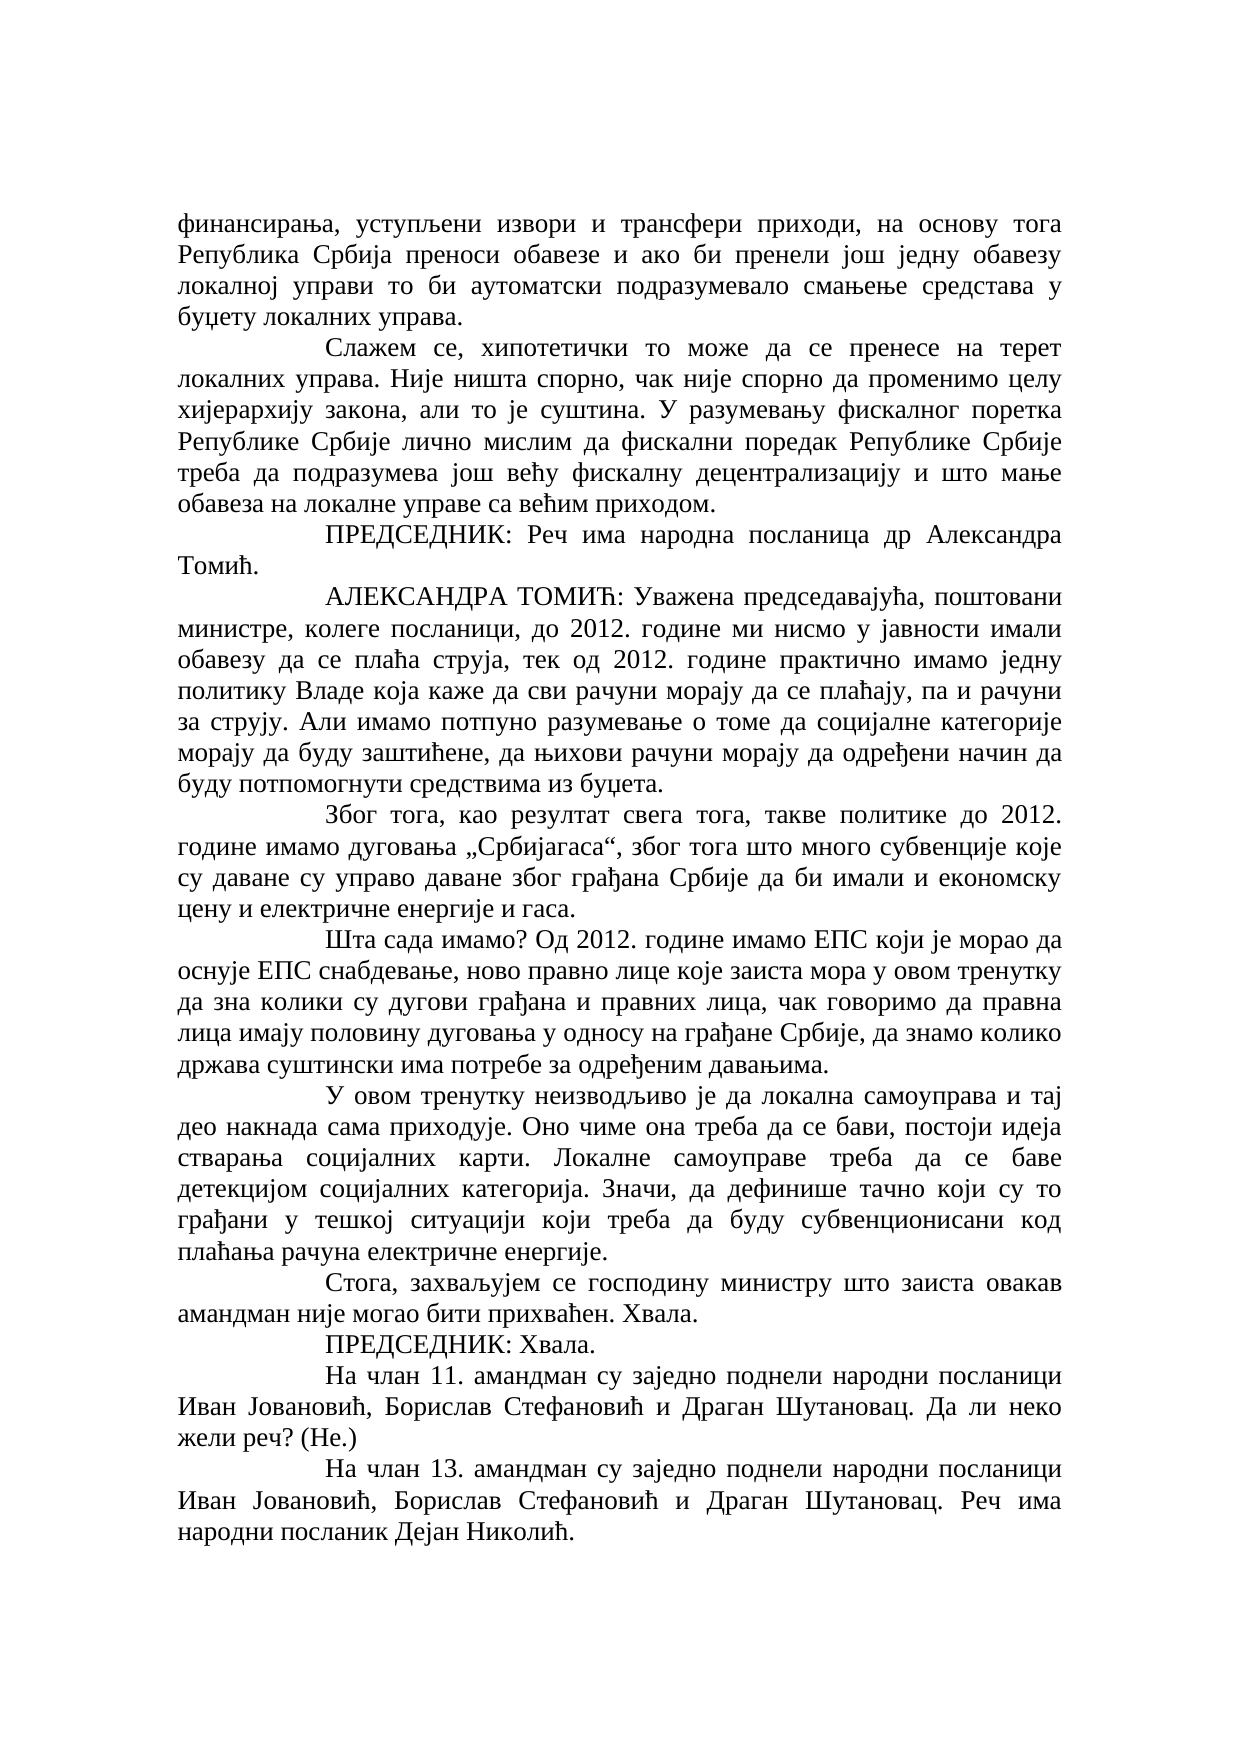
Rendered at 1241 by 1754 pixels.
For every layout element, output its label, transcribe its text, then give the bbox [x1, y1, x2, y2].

text АЛЕКСАНДРА ТОМИЋ: Уважена председавајућа, поштовани министре, колеге посланици, до 2012. године ми нисмо у јавности имали обавезу да се плаћа струја, тек од 2012. године практично имамо једну политику Владе која каже да сви рачуни морају да се плаћају, па и рачуни за струју. Али имамо потпуно разумевање о томе да социјалне категорије морају да буду заштићене, да њихови рачуни морају да одређени начин да буду потпомогнути средствима из буџета. [177, 581, 1063, 798]
text На члан 11. амандман су заједно поднели народни посланици Иван Јовановић, Борислав Стефановић и Драган Шутановац. Да ли неко жели реч? (Не.) [177, 1359, 1063, 1453]
text Шта сада имамо? Од 2012. године имамо ЕПС који је морао да оснује ЕПС снабдевање, ново правно лице које заиста мора у овом тренутку да зна колики су дугови грађана и правних лица, чак говоримо да правна лица имају половину дуговања у односу на грађане Србије, да знамо колико држава суштински има потребе за одређеним давањима. [177, 923, 1063, 1079]
text У овом тренутку неизводљиво је да локална самоуправа и тај део накнада сама приходује. Оно чиме она треба да се бави, постоји идеја стварања социјалних карти. Локалне самоуправе треба да се баве детекцијом социјалних категорија. Значи, да дефинише тачно који су то грађани у тешкој ситуацији који треба да буду субвенционисани код плаћања рачуна електричне енергије. [177, 1079, 1063, 1266]
text Стога, захваљујем се господину министру што заиста овакав амандман није могао бити прихваћен. Хвала. [177, 1266, 1063, 1328]
text ПРЕДСЕДНИК: Хвала. [177, 1328, 1063, 1359]
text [177, 207, 1063, 331]
text ПРЕДСЕДНИК: Реч има народна посланица др Александра Томић. [177, 518, 1063, 581]
text Због тога, као резултат свега тога, такве политике до 2012. године имамо дуговања „Србијагаса“, због тога што много субвенције које су даване су управо даване због грађана Србије да би имали и економску цену и електричне енергије и гаса. [177, 798, 1063, 923]
text На члан 13. амандман су заједно поднели народни посланици Иван Јовановић, Борислав Стефановић и Драган Шутановац. Реч има народни посланик Дејан Николић. [177, 1453, 1063, 1546]
text Слажем се, хипотетички то може да се пренесе на терет локалних управа. Није ништа спорно, чак није спорно да променимо целу хијерархију закона, али то је суштина. У разумевању фискалног поретка Републике Србије лично мислим да фискални поредак Републике Србије треба да подразумева још већу фискалну децентрализацију и што мање обавеза на локалне управе са већим приходом. [177, 331, 1063, 518]
